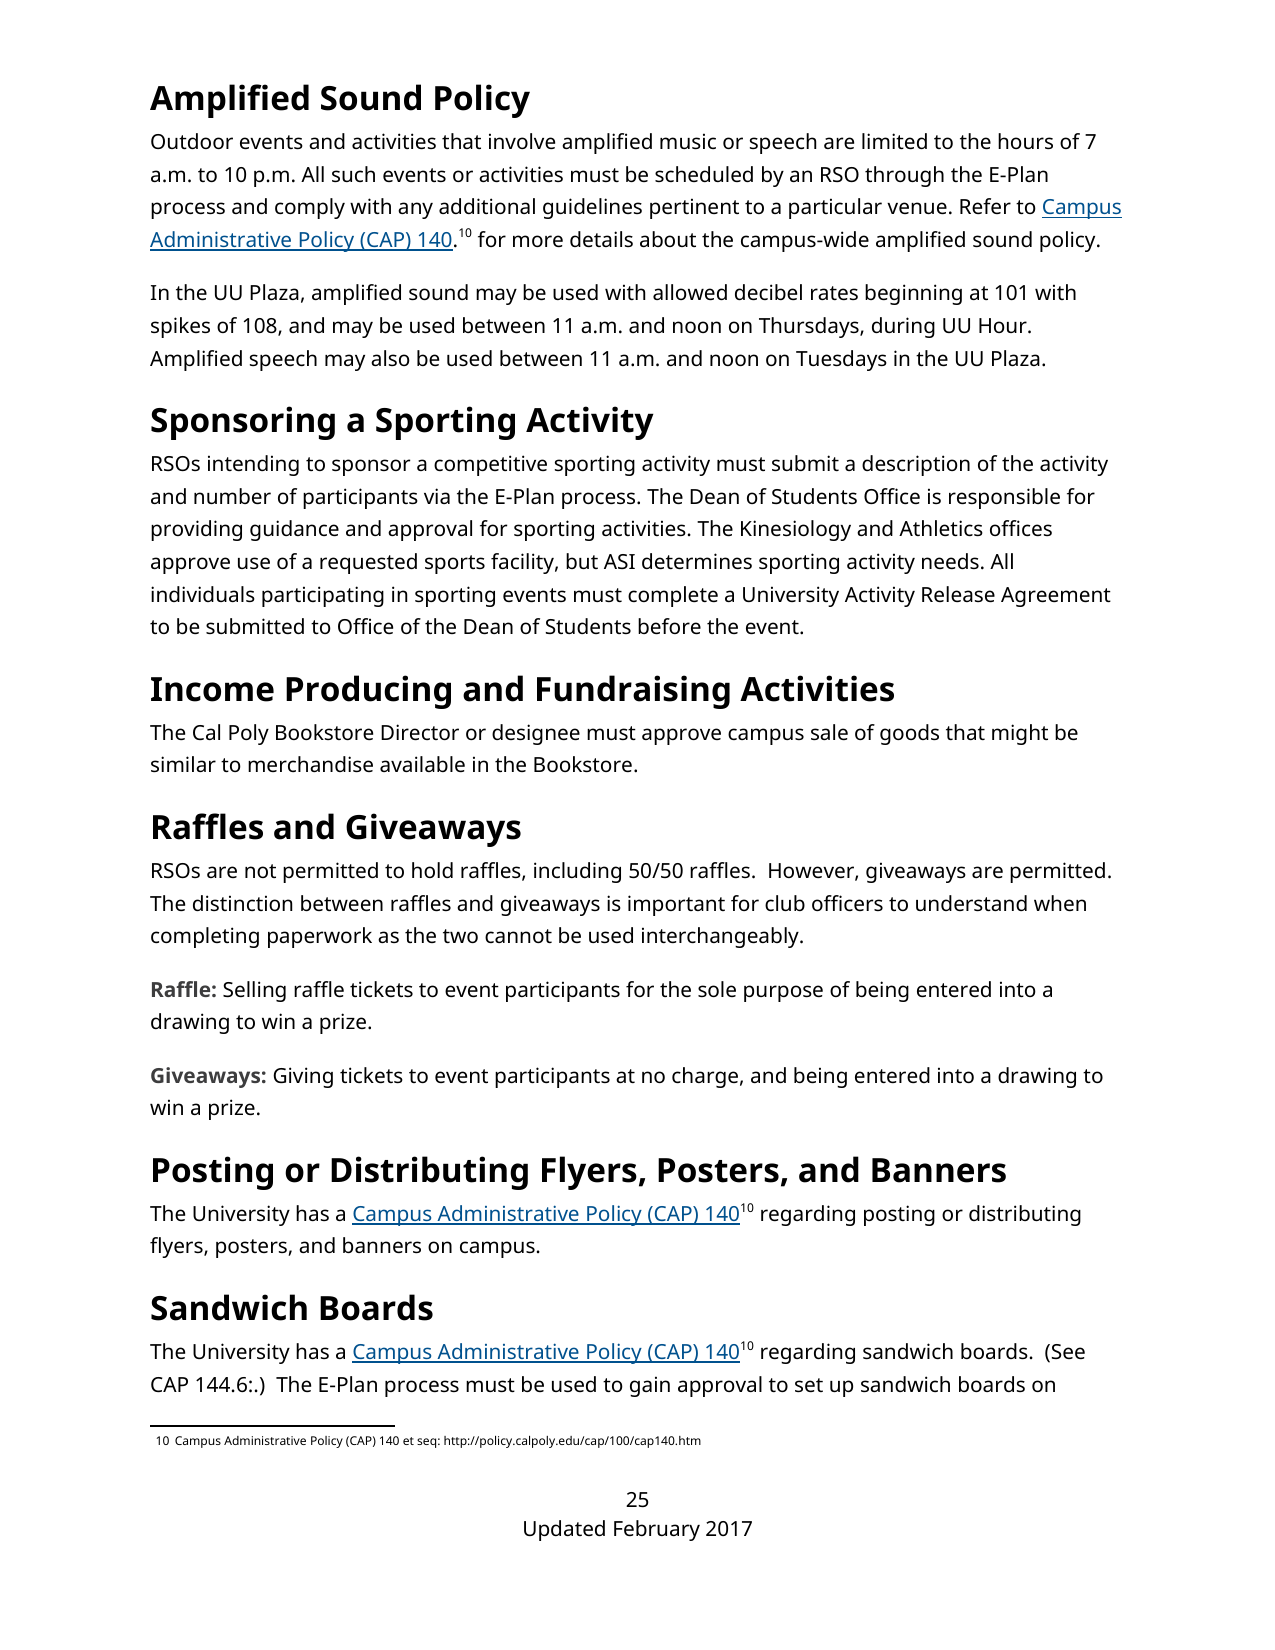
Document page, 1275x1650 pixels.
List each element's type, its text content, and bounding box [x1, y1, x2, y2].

text In the UU Plaza, amplified sound may be used with allowed decibel rates beginning at 101 with spikes of 108, and may be used between 11 a.m. and noon on Thursdays, during UU Hour. Amplified speech may also be used between 11 a.m. and noon on Tuesdays in the UU Plaza. [150, 278, 1125, 372]
subtitle Amplified Sound Policy [150, 75, 1125, 120]
subtitle Sponsoring a Sporting Activity [150, 397, 1125, 442]
subtitle Income Producing and Fundraising Activities [150, 666, 1125, 711]
text The Cal Poly Bookstore Director or designee must approve campus sale of goods that might be similar to merchandise available in the Bookstore. [150, 718, 1125, 779]
subtitle Sandwich Boards [150, 1285, 1125, 1331]
subtitle Raffles and Giveaways [150, 804, 1125, 849]
text Raffle: Selling raffle tickets to event participants for the sole purpose of being entered into a drawing to win a prize. [150, 975, 1125, 1036]
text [150, 1337, 1125, 1398]
text Giveaways: Giving tickets to event participants at no charge, and being entered into a drawing to win a prize. [150, 1061, 1125, 1122]
text RSOs intending to sponsor a competitive sporting activity must submit a description of the activity and number of participants via the E-Plan process. The Dean of Students Office is responsible for providing guidance and approval for sporting activities. The Kinesiology and Athletics offices approve use of a requested sports facility, but ASI determines sporting activity needs. All individuals participating in sporting events must complete a University Activity Release Agreement to be submitted to Office of the Dean of Students before the event. [150, 449, 1125, 641]
subtitle Posting or Distributing Flyers, Posters, and Banners [150, 1147, 1125, 1192]
text RSOs are not permitted to hold raffles, including 50/50 raffles. However, giveaways are permitted. The distinction between raffles and giveaways is important for club officers to understand when completing paperwork as the two cannot be used interchangeably. [150, 856, 1125, 950]
text The University has a Campus Administrative Policy (CAP) 14010 regarding posting or distributing flyers, posters, and banners on campus. [150, 1199, 1125, 1260]
text Outdoor events and activities that involve amplified music or speech are limited to the hours of 7 a.m. to 10 p.m. All such events or activities must be scheduled by an RSO through the E-Plan process and comply with any additional guidelines pertinent to a particular venue. Refer to Campus Administrative Policy (CAP) 140. for more details about the campus-wide amplified sound policy. [150, 127, 1125, 253]
